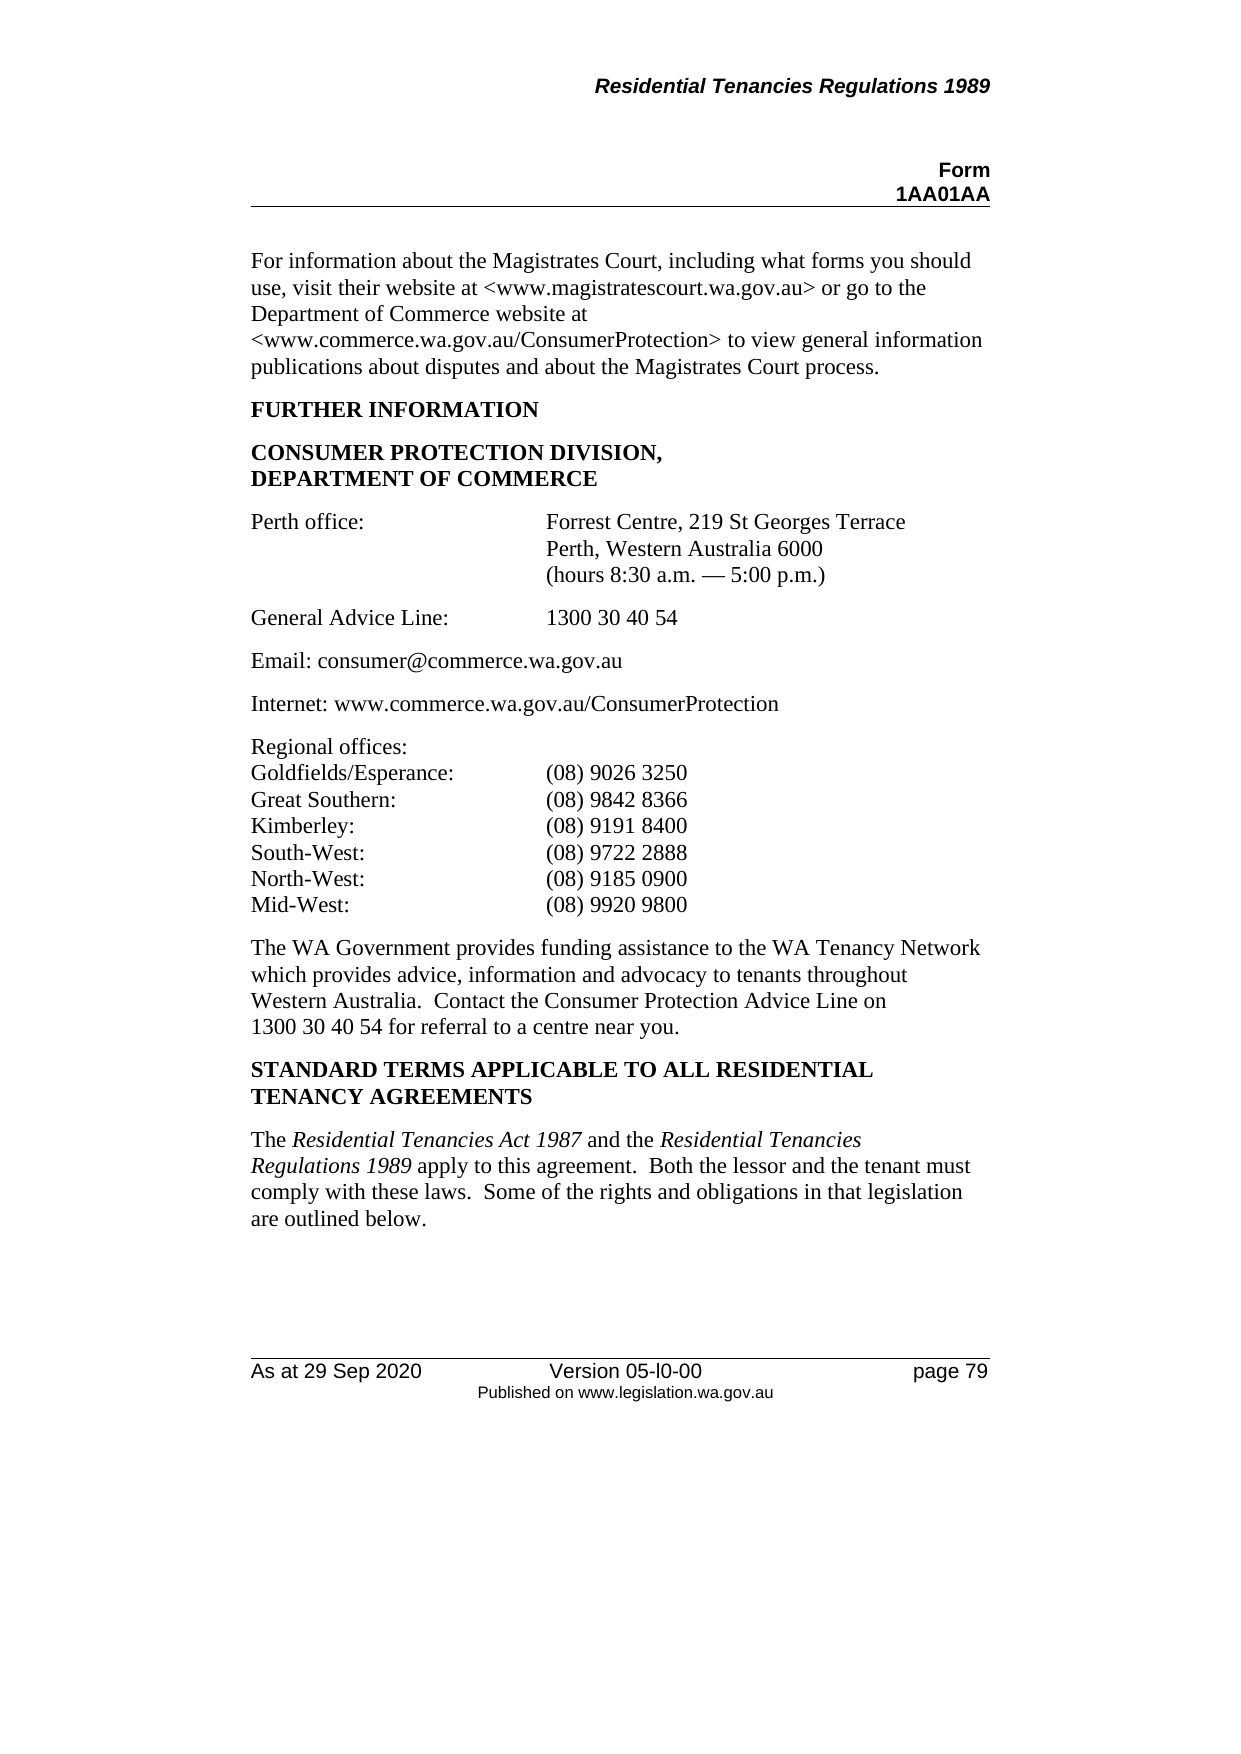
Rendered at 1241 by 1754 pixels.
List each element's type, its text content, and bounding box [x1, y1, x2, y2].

text Further information [251, 396, 990, 422]
text For information about the Magistrates Court, including what forms you should use, visit their website at <www.magistratescourt.wa.gov.au> or go to the Department of Commerce website at <www.commerce.wa.gov.au/ConsumerProtection> to view general information publications about disputes and about the Magistrates Court process. [251, 247, 990, 379]
text Consumer Protection Division, Department of Commerce [251, 439, 990, 492]
text General Advice Line: 1300 30 40 54 [251, 604, 990, 630]
text Perth office: Forrest Centre, 219 St Georges Terrace Perth, Western Australia 6000 (hours 8:30 a.m. — 5:00 p.m.) [251, 508, 990, 587]
text STANDARD TERMS APPLICABLE TO ALL RESIDENTIAL TENANCY AGREEMENTS [251, 1056, 990, 1109]
text Regional offices: Goldfields/Esperance: (08) 9026 3250 Great Southern: (08) 9842 8366 Kimberley: (08) 9191 8400 South-West: (08) 9722 2888 North-West: (08) 9185 0900 Mid-West: (08) 9920 9800 [251, 733, 990, 918]
text Internet: www.commerce.wa.gov.au/ConsumerProtection [251, 690, 990, 716]
text The Residential Tenancies Act 1987 and the Residential Tenancies Regulations 1989 apply to this agreement. Both the lessor and the tenant must comply with these laws. Some of the rights and obligations in that legislation are outlined below. [251, 1126, 990, 1231]
text Email: consumer@commerce.wa.gov.au [251, 647, 990, 673]
text The WA Government provides funding assistance to the WA Tenancy Network which provides advice, information and advocacy to tenants throughout Western Australia. Contact the Consumer Protection Advice Line on 1300 30 40 54 for referral to a centre near you. [251, 934, 990, 1040]
